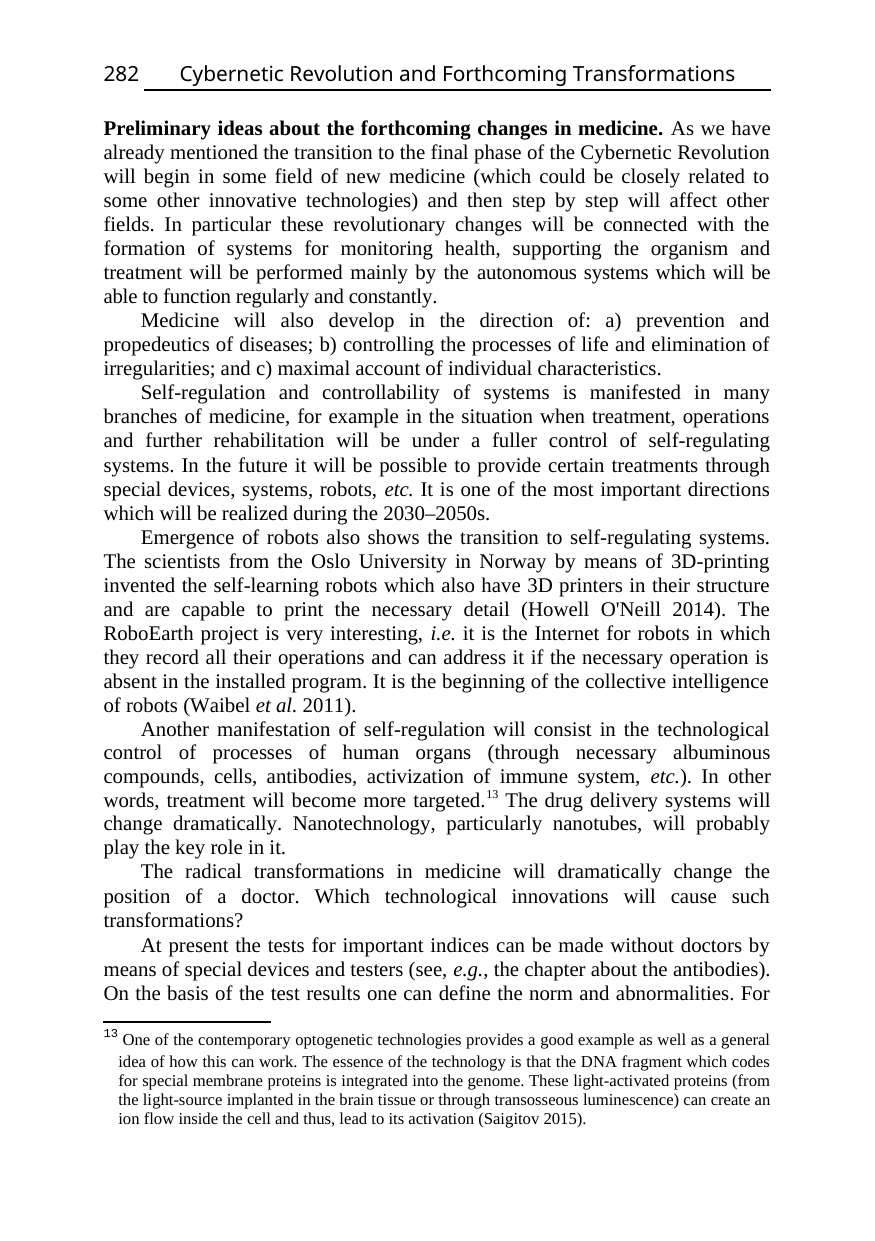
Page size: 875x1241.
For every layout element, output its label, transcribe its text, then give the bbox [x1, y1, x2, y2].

text Self-regulation and controllability of systems is manifested in many branches of medicine, for example in the situation when treatment, operations and further rehabilitation will be under a fuller control of self-regulating systems. In the future it will be possible to provide certain treatments through special devices, systems, robots, etc. It is one of the most important directions which will be realized during the 2030–2050s. [103, 380, 771, 525]
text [103, 933, 771, 1005]
text Medicine will also develop in the direction of: a) prevention and propedeutics of diseases; b) controlling the processes of life and elimination of irregularities; and c) maximal account of individual characteristics. [103, 308, 771, 380]
text The radical transformations in medicine will dramatically change the position of a doctor. Which technological innovations will cause such transformations? [103, 859, 771, 932]
text Another manifestation of self-regulation will consist in the technological control of processes of human organs (through necessary albuminous compounds, cells, antibodies, activization of immune system, etc.). In other words, treatment will become more targeted. The drug delivery systems will change dramatically. Nanotechnology, particularly nanotubes, will probably play the key role in it. [103, 717, 771, 859]
text Emergence of robots also shows the transition to self-regulating systems. The scientists from the Oslo University in Norway by means of 3D-printing invented the self-learning robots which also have 3D printers in their structure and are capable to print the necessary detail (Howell O'Neill 2014). The RoboEarth project is very interesting, i.e. it is the Internet for robots in which they record all their operations and can address it if the necessary operation is absent in the installed program. It is the beginning of the collective intelligence of robots (Waibel et al. 2011). [103, 525, 771, 717]
text Preliminary ideas about the forthcoming changes in medicine. As we have already mentioned the transition to the final phase of the Cybernetic Revolution will begin in some field of new medicine (which could be closely related to some other innovative technologies) and then step by step will affect other fields. In particular these revolutionary changes will be connected with the formation of systems for monitoring health, supporting the organism and treatment will be performed mainly by the autonomous systems which will be able to function regularly and constantly. [103, 116, 771, 308]
